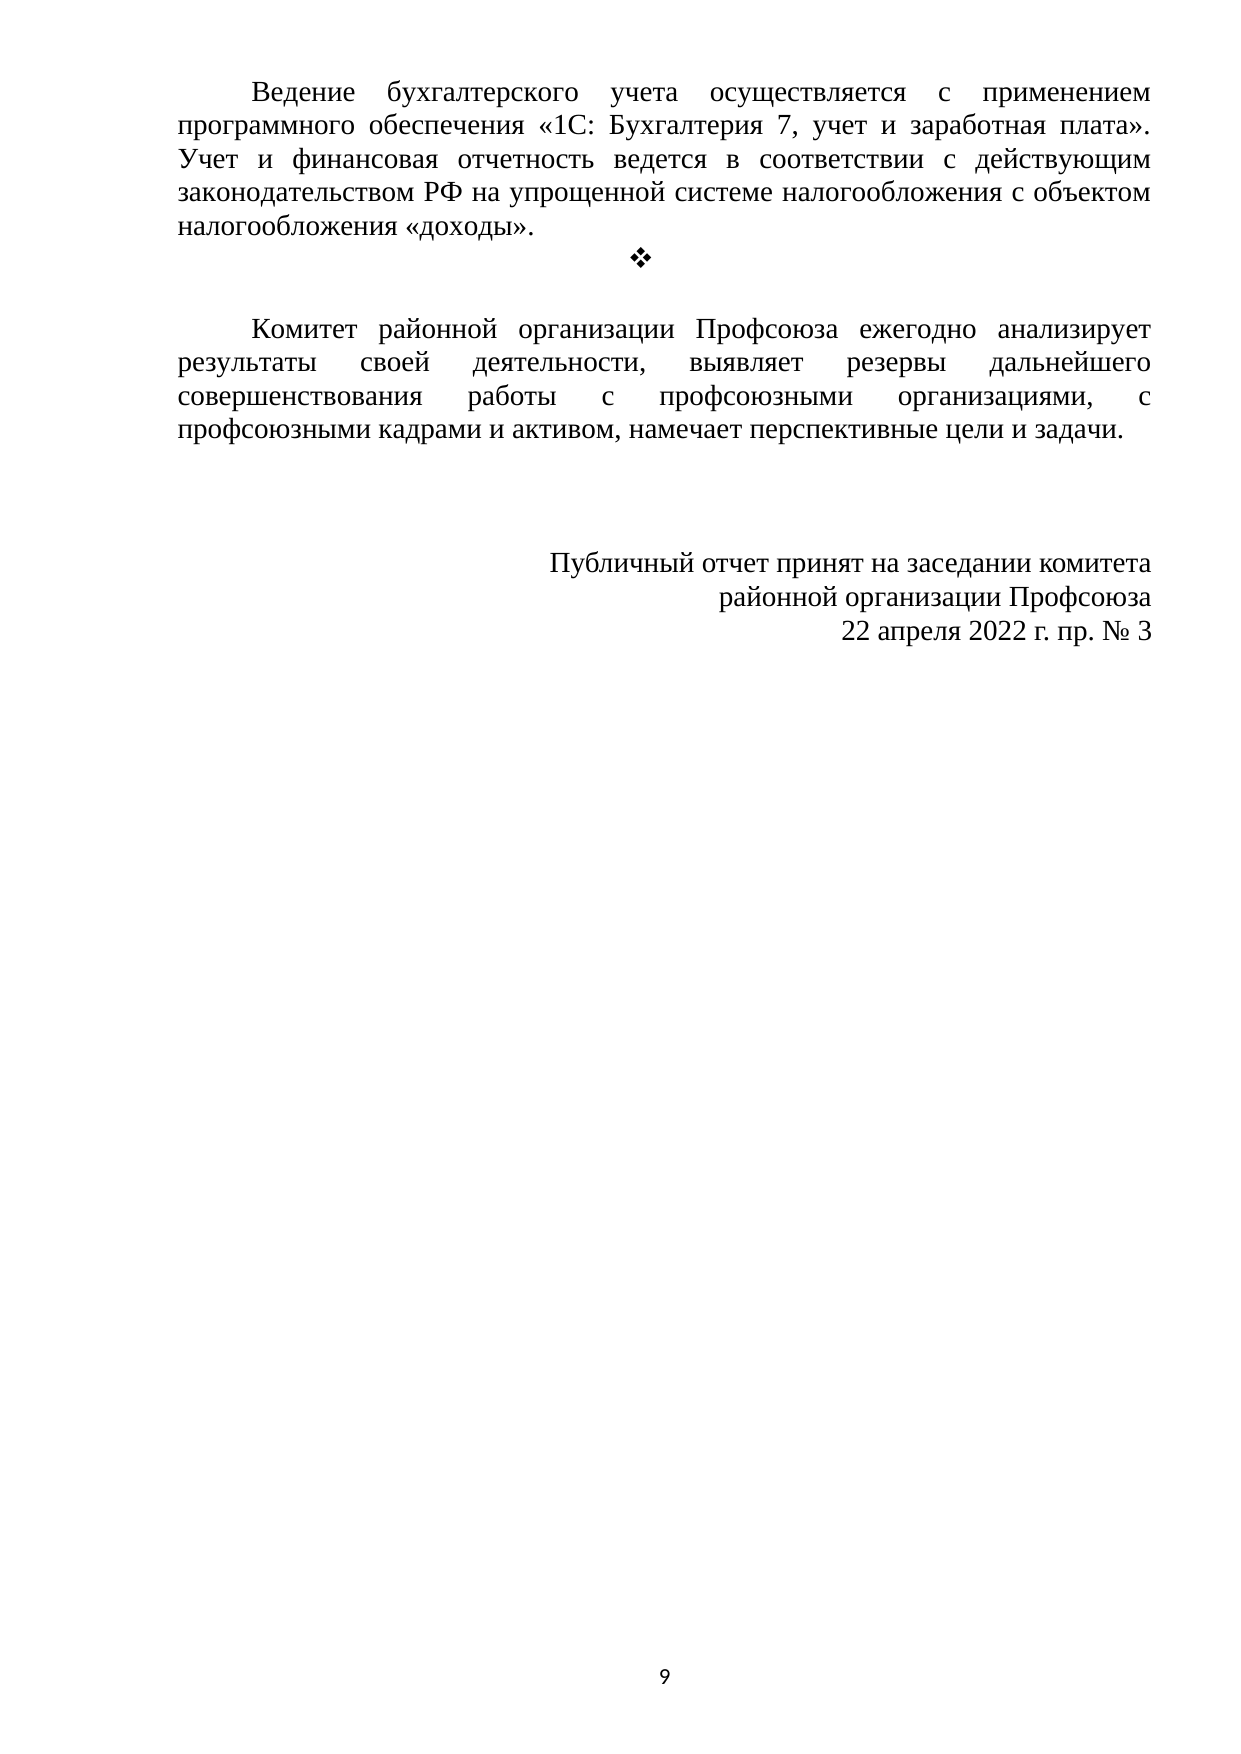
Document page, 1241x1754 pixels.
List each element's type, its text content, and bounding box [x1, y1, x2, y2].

text Комитет районной организации Профсоюза ежегодно анализирует результаты своей деятельности, выявляет резервы дальнейшего совершенствования работы с профсоюзными организациями, с профсоюзными кадрами и активом, намечает перспективные цели и задачи. [177, 311, 1152, 445]
subtitle 22 апреля 2022 г. пр. № 3 [532, 613, 1152, 646]
subtitle Публичный отчет принят на заседании комитета районной организации Профсоюза [532, 546, 1152, 613]
text Ведение бухгалтерского учета осуществляется с применением программного обеспечения «1С: Бухгалтерия 7, учет и заработная плата». Учет и финансовая отчетность ведется в соответствии с действующим законодательством РФ на упрощенной системе налогообложения с объектом налогообложения «доходы». [177, 74, 1152, 242]
